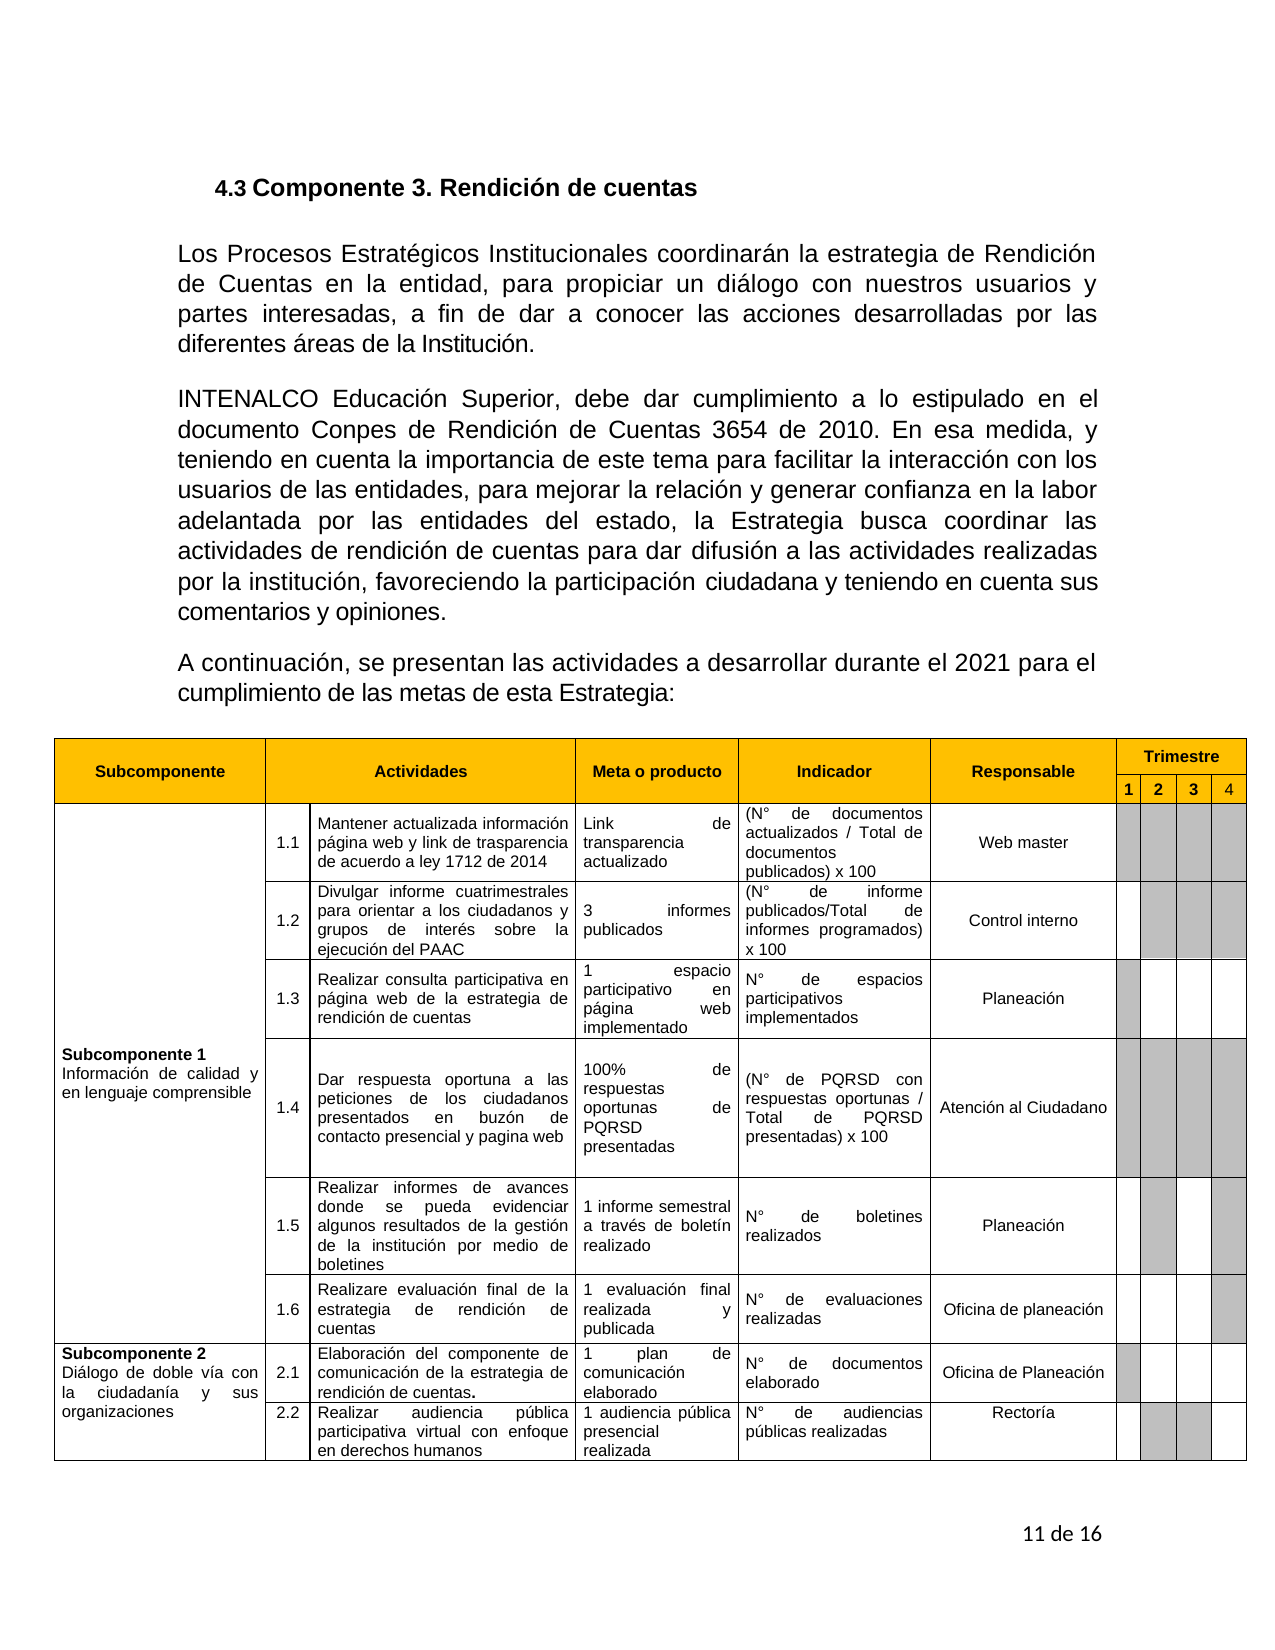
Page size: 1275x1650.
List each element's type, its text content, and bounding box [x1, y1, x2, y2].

table_cell [1117, 1178, 1140, 1274]
table_cell (N° de informe publicados/Total de informes programados) x 100 [739, 882, 930, 958]
table_cell [1141, 1039, 1176, 1177]
table_cell Link de transparencia actualizado [576, 804, 738, 881]
table_header Trimestre [1117, 739, 1246, 774]
table_cell [1117, 1344, 1140, 1402]
table_header Subcomponente [55, 739, 265, 803]
text A continuación, se presentan las actividades a desarrollar durante el 2021 para el cumplimiento de las metas de esta Estrategia: [177, 647, 1098, 708]
table_cell 1.4 [266, 1039, 309, 1177]
subtitle Componente 3. Rendición de cuentas [214, 173, 1102, 202]
table_cell [1212, 960, 1246, 1038]
table_header Indicador [739, 739, 930, 803]
table_cell [1117, 1039, 1140, 1177]
table_cell 100% de respuestas oportunas de PQRSD presentadas [576, 1039, 738, 1177]
table_cell 1 evaluación final realizada y publicada [576, 1275, 738, 1343]
table_cell 1.1 [266, 804, 309, 881]
table_cell [1117, 804, 1140, 881]
table_header Responsable [931, 739, 1116, 803]
table_cell [1141, 804, 1176, 881]
table_cell Divulgar informe cuatrimestrales para orientar a los ciudadanos y grupos de interés sobre la ejecución del PAAC [311, 882, 575, 958]
table_cell [1141, 1344, 1176, 1402]
table_cell [1177, 1275, 1211, 1343]
table_cell 1.3 [266, 960, 309, 1038]
table_cell Oficina de Planeación [931, 1344, 1116, 1402]
table_cell Elaboración del componente de comunicación de la estrategia de rendición de cuentas. [311, 1344, 575, 1402]
table_cell [1177, 804, 1211, 881]
table_cell [1117, 1403, 1140, 1460]
table_cell [1212, 804, 1246, 881]
table_cell 2.2 [266, 1403, 309, 1460]
table_cell [1212, 1178, 1246, 1274]
table_header Meta o producto [576, 739, 738, 803]
table_cell Subcomponente 2 Diálogo de doble vía con la ciudadanía y sus organizaciones [55, 1344, 265, 1460]
table_cell [1177, 1403, 1211, 1460]
table_cell Realizar informes de avances donde se pueda evidenciar algunos resultados de la gestión de la institución por medio de boletines [311, 1178, 575, 1274]
table_cell 3 [1177, 775, 1211, 803]
table_cell [1117, 882, 1140, 958]
table_cell Rectoría [931, 1403, 1116, 1460]
table_cell 1 espacio participativo en página web implementado [576, 960, 738, 1038]
table_cell [1212, 882, 1246, 958]
table_cell 1.5 [266, 1178, 309, 1274]
table_header Actividades [266, 739, 575, 803]
table_cell Oficina de planeación [931, 1275, 1116, 1343]
table_cell 4 [1212, 775, 1246, 803]
table_cell Dar respuesta oportuna a las peticiones de los ciudadanos presentados en buzón de contacto presencial y pagina web [311, 1039, 575, 1177]
table_cell 1 [1117, 775, 1140, 803]
table_cell [1141, 1403, 1176, 1460]
table_cell N° de boletines realizados [739, 1178, 930, 1274]
table_cell Control interno [931, 882, 1116, 958]
table_cell [1141, 1178, 1176, 1274]
table_cell [1117, 1275, 1140, 1343]
table_cell 3 informes publicados [576, 882, 738, 958]
table_cell 2 [1141, 775, 1176, 803]
table_cell [1117, 960, 1140, 1038]
table_cell [1177, 960, 1211, 1038]
table_cell [1212, 1403, 1246, 1460]
table_cell Atención al Ciudadano [931, 1039, 1116, 1177]
text INTENALCO Educación Superior, debe dar cumplimiento a lo estipulado en el documento Conpes de Rendición de Cuentas 3654 de 2010. En esa medida, y teniendo en cuenta la importancia de este tema para facilitar la interacción con los usuarios de las entidades, para mejorar la relación y generar confianza en la labor adelantada por las entidades del estado, la Estrategia busca coordinar las actividades de rendición de cuentas para dar difusión a las actividades realizadas por la institución, favoreciendo la participación ciudadana y teniendo en cuenta sus comentarios y opiniones. [177, 383, 1099, 627]
table_cell 1 informe semestral a través de boletín realizado [576, 1178, 738, 1274]
table_cell [1177, 882, 1211, 958]
table_cell N° de evaluaciones realizadas [739, 1275, 930, 1343]
table_cell (N° de documentos actualizados / Total de documentos publicados) x 100 [739, 804, 930, 881]
table_cell Realizare evaluación final de la estrategia de rendición de cuentas [311, 1275, 575, 1343]
table_cell [1177, 1178, 1211, 1274]
table_cell Realizar audiencia pública participativa virtual con enfoque en derechos humanos [311, 1403, 575, 1460]
table_cell N° de audiencias públicas realizadas [739, 1403, 930, 1460]
text Los Procesos Estratégicos Institucionales coordinarán la estrategia de Rendición de Cuentas en la entidad, para propiciar un diálogo con nuestros usuarios y partes interesadas, a fin de dar a conocer las acciones desarrolladas por las diferentes áreas de la Institución. [177, 238, 1098, 359]
table_cell [1177, 1344, 1211, 1402]
table_cell [1141, 960, 1176, 1038]
table_cell [1141, 882, 1176, 958]
table_cell 1 audiencia pública presencial realizada [576, 1403, 738, 1460]
table_cell Mantener actualizada información página web y link de trasparencia de acuerdo a ley 1712 de 2014 [311, 804, 575, 881]
table_cell 2.1 [266, 1344, 309, 1402]
table_cell [1212, 1039, 1246, 1177]
table_cell [1212, 1344, 1246, 1402]
table_cell N° de espacios participativos implementados [739, 960, 930, 1038]
table_cell 1.2 [266, 882, 309, 958]
table_cell [1141, 1275, 1176, 1343]
table_cell (N° de PQRSD con respuestas oportunas / Total de PQRSD presentadas) x 100 [739, 1039, 930, 1177]
table_cell Subcomponente 1 Información de calidad y en lenguaje comprensible [55, 804, 265, 1343]
table_cell Planeación [931, 1178, 1116, 1274]
table_cell [1177, 1039, 1211, 1177]
table_cell Web master [931, 804, 1116, 881]
table_cell 1 plan de comunicación elaborado [576, 1344, 738, 1402]
table_cell N° de documentos elaborado [739, 1344, 930, 1402]
table_cell [1212, 1275, 1246, 1343]
table_cell Realizar consulta participativa en página web de la estrategia de rendición de cuentas [311, 960, 575, 1038]
table_cell Planeación [931, 960, 1116, 1038]
table_cell 1.6 [266, 1275, 309, 1343]
